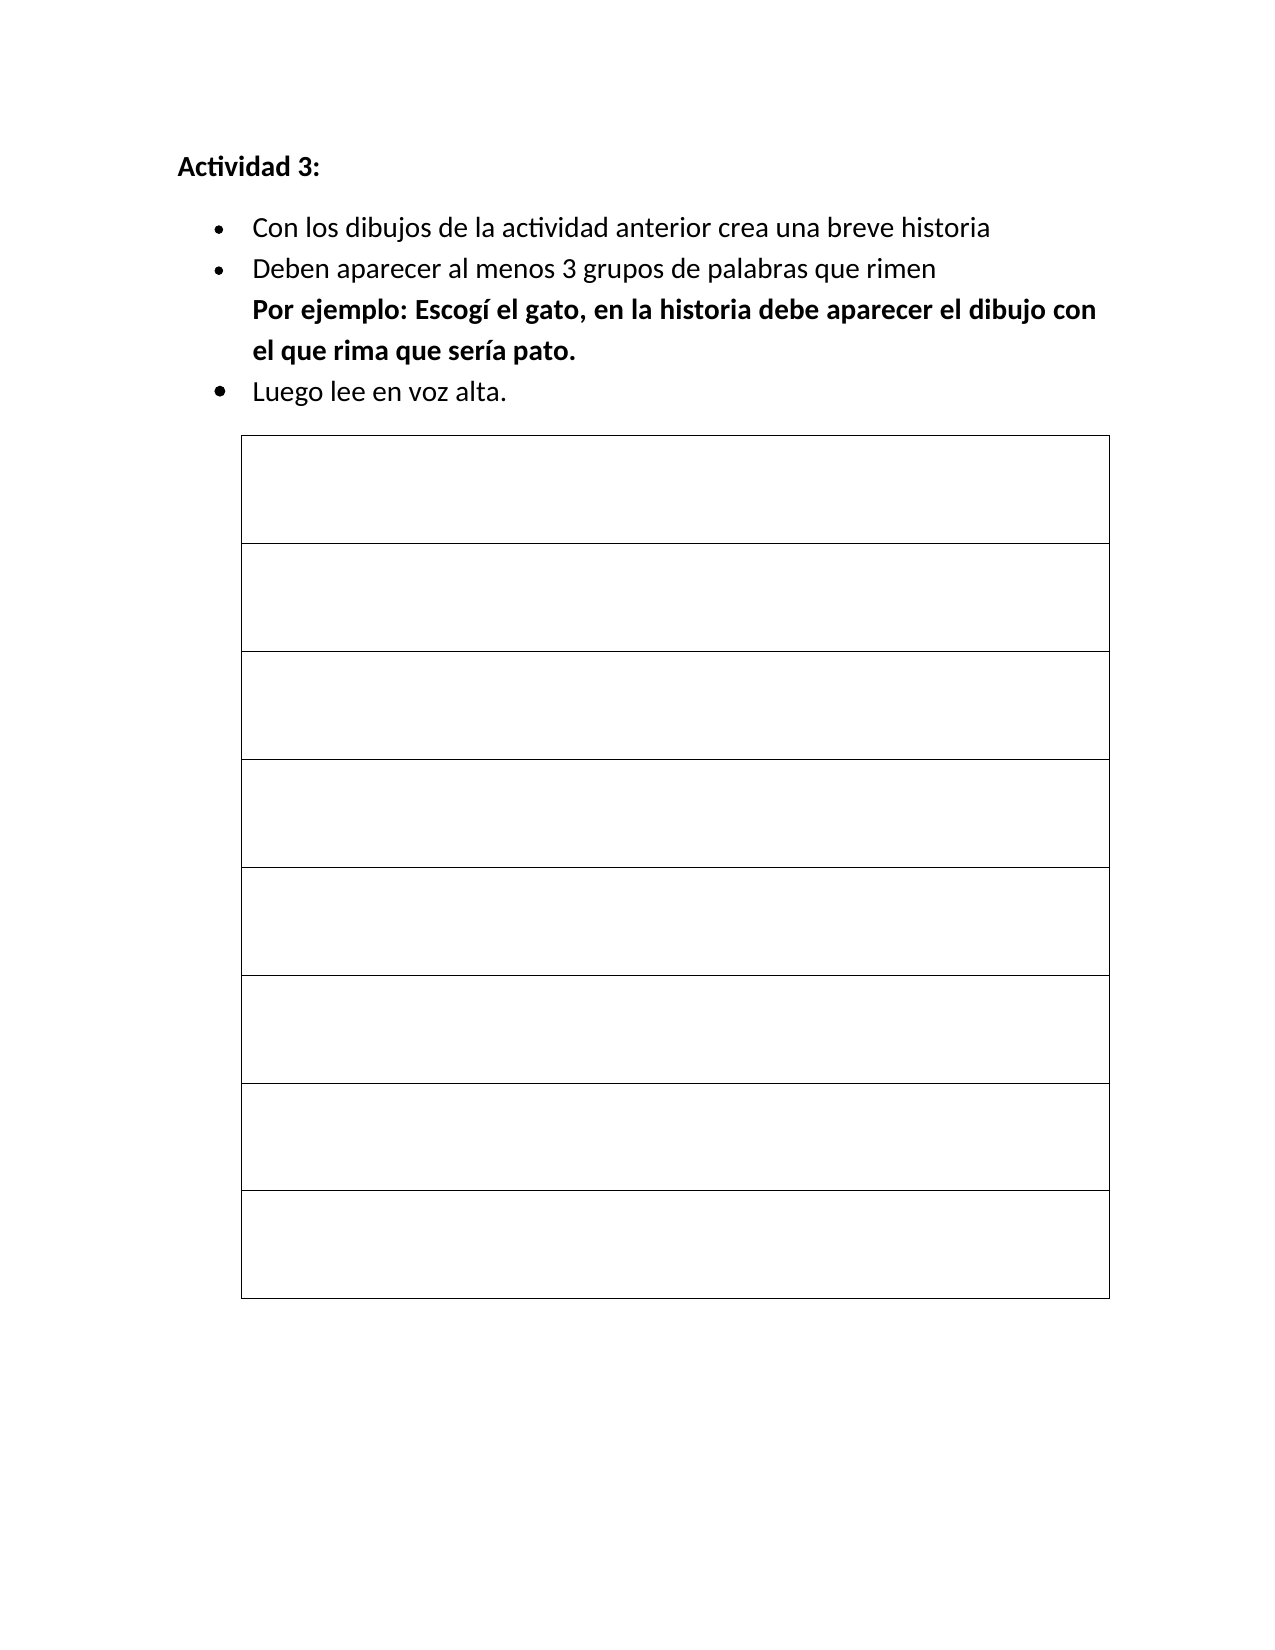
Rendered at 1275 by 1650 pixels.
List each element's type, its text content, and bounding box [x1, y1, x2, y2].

table_cell [242, 868, 1109, 974]
text Actividad 3: [177, 148, 1098, 183]
table_cell [242, 652, 1109, 759]
table_cell [242, 544, 1109, 651]
table_cell [242, 760, 1109, 867]
list Por ejemplo: Escogí el gato, en la historia debe aparecer el dibujo con el que rima que sería pato. [252, 291, 1098, 368]
table_cell [242, 976, 1109, 1082]
table_cell [242, 1084, 1109, 1190]
table_header [242, 436, 1109, 543]
list Luego lee en voz alta. [215, 373, 1098, 409]
list Con los dibujos de la actividad anterior crea una breve historia [215, 209, 1098, 245]
table_cell [242, 1191, 1109, 1298]
list Deben aparecer al menos 3 grupos de palabras que rimen [215, 250, 1098, 286]
